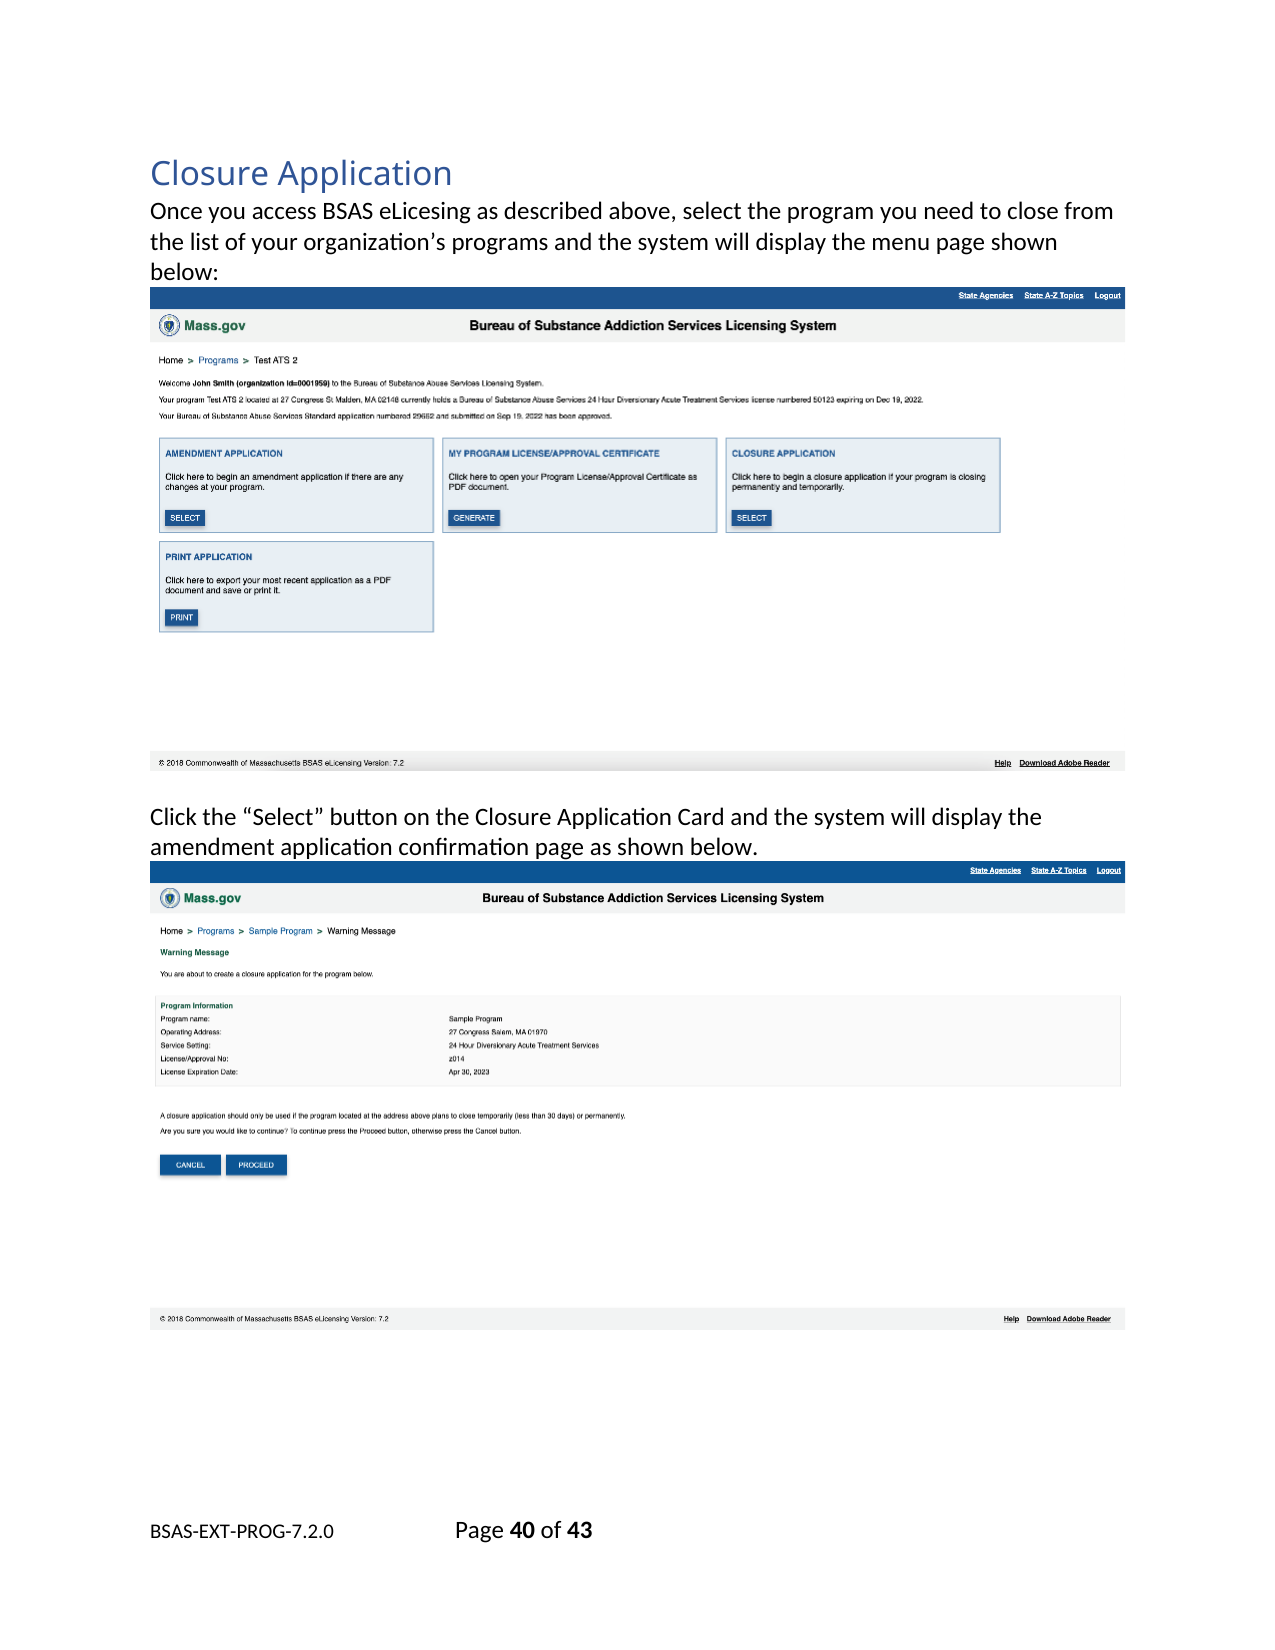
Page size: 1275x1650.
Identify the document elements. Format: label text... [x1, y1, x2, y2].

picture [150, 287, 1125, 771]
text Click the “Select” button on the Closure Application Card and the system will display the amendment application confirmation page as shown below. [150, 801, 1125, 861]
text Once you access BSAS eLicesing as described above, select the program you need to close from the list of your organization’s programs and the system will display the menu page shown below: [150, 195, 1125, 287]
subtitle Closure Application [150, 150, 1125, 195]
picture [150, 861, 1125, 1330]
